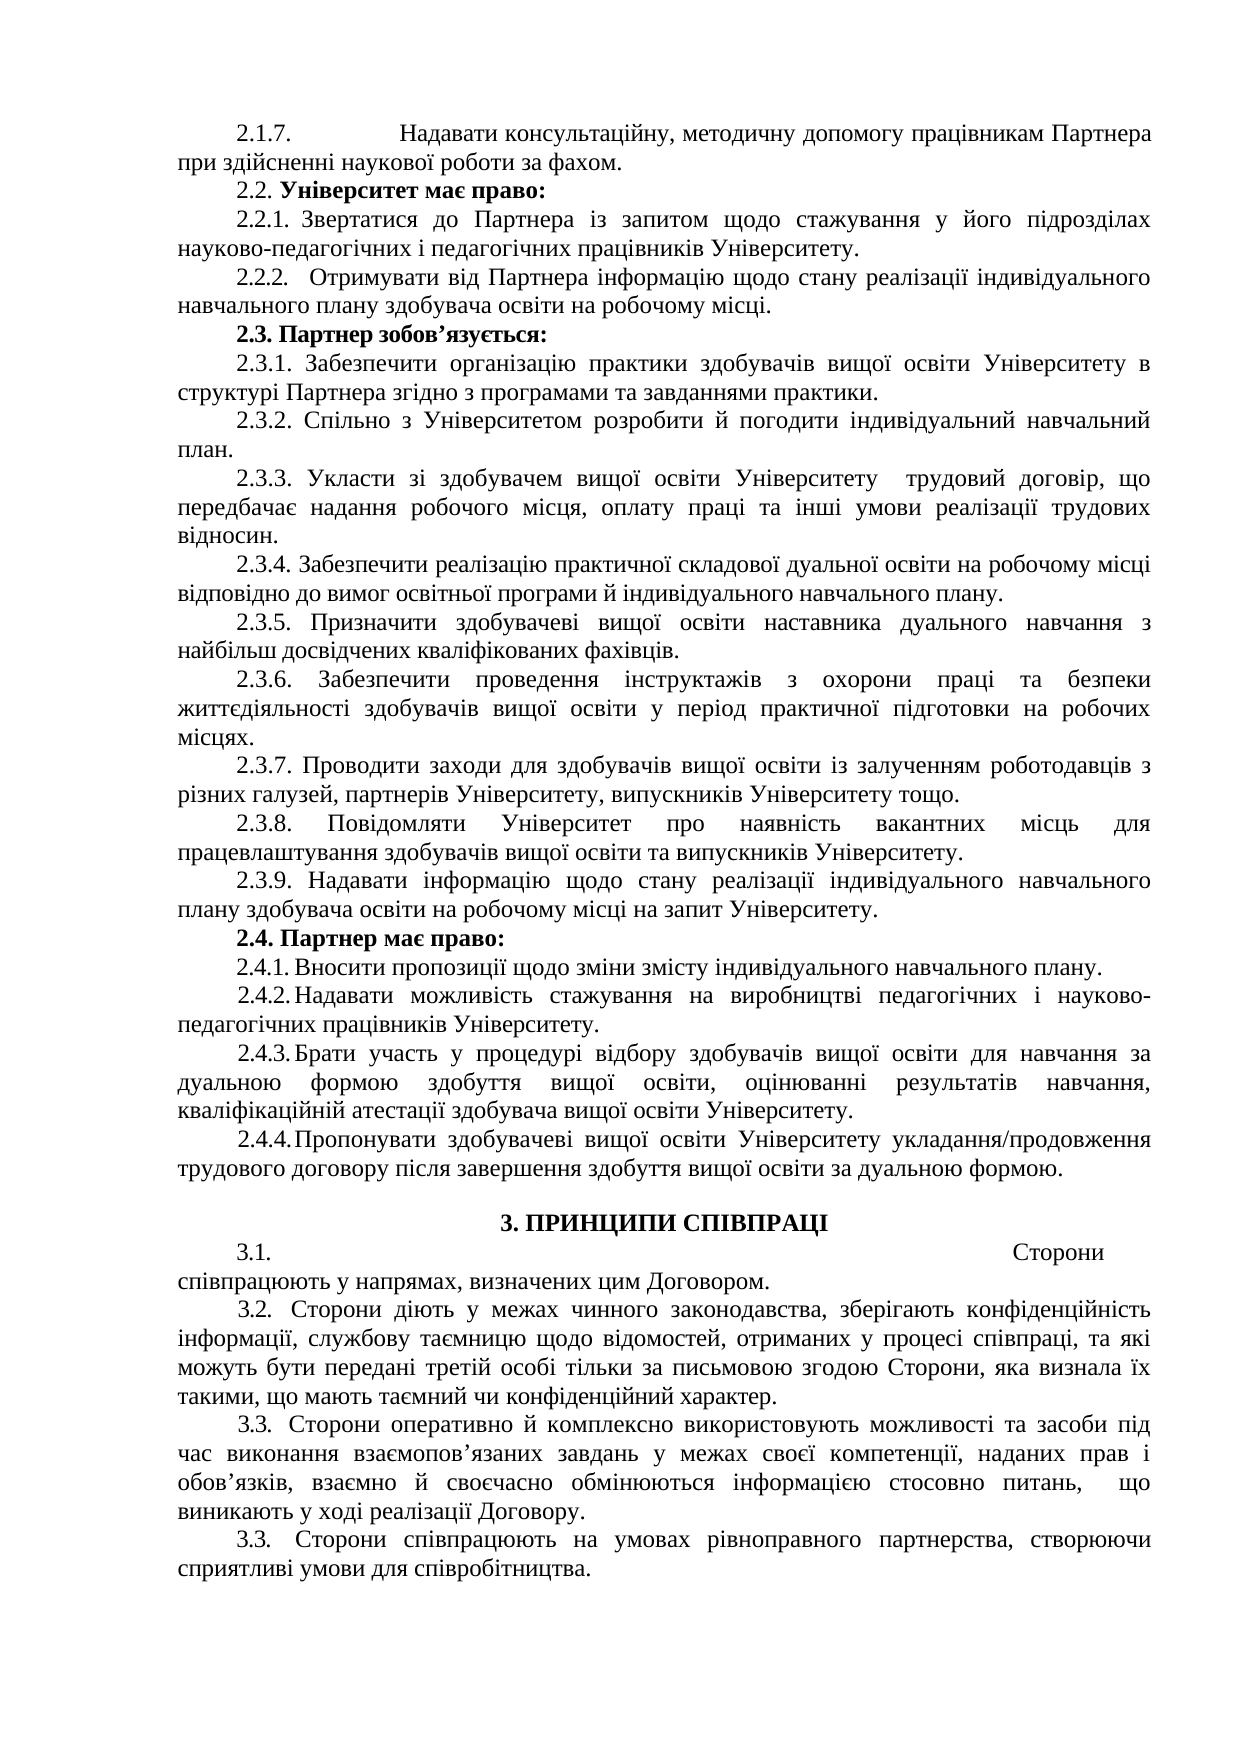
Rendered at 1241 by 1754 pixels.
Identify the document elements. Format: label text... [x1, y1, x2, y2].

list Вносити пропозиції щодо зміни змісту індивідуального навчального плану. [177, 952, 1152, 981]
list 2.2.2. Отримувати від Партнера інформацію щодо стану реалізації індивідуального навчального плану здобувача освіти на робочому місці. [177, 262, 1152, 319]
text 2.4. Партнер має право: [177, 923, 1152, 952]
text 2.3.6. Забезпечити проведення інструктажів з охорони праці та безпеки життєдіяльності здобувачів вищої освіти у період практичної підготовки на робочих місцях. [177, 664, 1152, 751]
list Брати участь у процедурі відбору здобувачів вищої освіти для навчання за дуальною формою здобуття вищої освіти, оцінюванні результатів навчання, кваліфікаційній атестації здобувача вищої освіти Університету. [177, 1038, 1152, 1124]
list Сторони оперативно й комплексно використовують можливості та засоби під час виконання взаємопов’язаних завдань у межах своєї компетенції, наданих прав і обов’язків, взаємно й своєчасно обмінюються інформацією стосовно питань, що виникають у ході реалізації Договору. [177, 1409, 1152, 1524]
text 2.2. Університет має право: [177, 176, 1152, 204]
list Сторони співпрацюють у напрямах, визначених цим Договором. [177, 1237, 1152, 1294]
text 2.3.5. Призначити здобувачеві вищої освіти наставника дуального навчання з найбільш досвідчених кваліфікованих фахівців. [177, 607, 1152, 664]
text 2.3.8. Повідомляти Університет про наявність вакантних місць для працевлаштування здобувачів вищої освіти та випускників Університету. [177, 808, 1152, 866]
text 2.3.9. Надавати інформацію щодо стану реалізації індивідуального навчального плану здобувача освіти на робочому місці на запит Університету. [177, 866, 1152, 923]
list 2.2.1. Звертатися до Партнера із запитом щодо стажування у його підрозділах науково-педагогічних і педагогічних працівників Університету. [177, 204, 1152, 262]
list Сторони співпрацюють на умовах рівноправного партнерства, створюючи сприятливі умови для співробітництва. [177, 1524, 1152, 1582]
text 2.3.1. Забезпечити організацію практики здобувачів вищої освіти Університету в структурі Партнера згідно з програмами та завданнями практики. [177, 348, 1152, 406]
list Сторони діють у межах чинного законодавства, зберігають конфіденційність інформації, службову таємницю щодо відомостей, отриманих у процесі співпраці, та які можуть бути передані третій особі тільки за письмовою згодою Сторони, яка визнала їх такими, що мають таємний чи конфіденційний характер. [177, 1294, 1152, 1409]
text 2.3.2. Спільно з Університетом розробити й погодити індивідуальний навчальний план. [177, 406, 1152, 463]
list Пропонувати здобувачеві вищої освіти Університету укладання/продовження трудового договору після завершення здобуття вищої освіти за дуальною формою. [177, 1124, 1152, 1182]
text 2.3.4. Забезпечити реалізацію практичної складової дуальної освіти на робочому місці відповідно до вимог освітньої програми й індивідуального навчального плану. [177, 549, 1152, 607]
list Надавати можливість стажування на виробництві педагогічних і науково-педагогічних працівників Університету. [177, 981, 1152, 1038]
list Надавати консультаційну, методичну допомогу працівникам Партнера при здійсненні наукової роботи за фахом. [177, 118, 1152, 176]
text 2.3.3. Укласти зі здобувачем вищої освіти Університету трудовий договір, що передбачає надання робочого місця, оплату праці та інші умови реалізації трудових відносин. [177, 463, 1152, 549]
text 3. ПРИНЦИПИ СПІВПРАЦІ [177, 1208, 1152, 1237]
text 2.3. Партнер зобов’язується: [177, 319, 1152, 348]
text 2.3.7. Проводити заходи для здобувачів вищої освіти із залученням роботодавців з різних галузей, партнерів Університету, випускників Університету тощо. [177, 751, 1152, 808]
